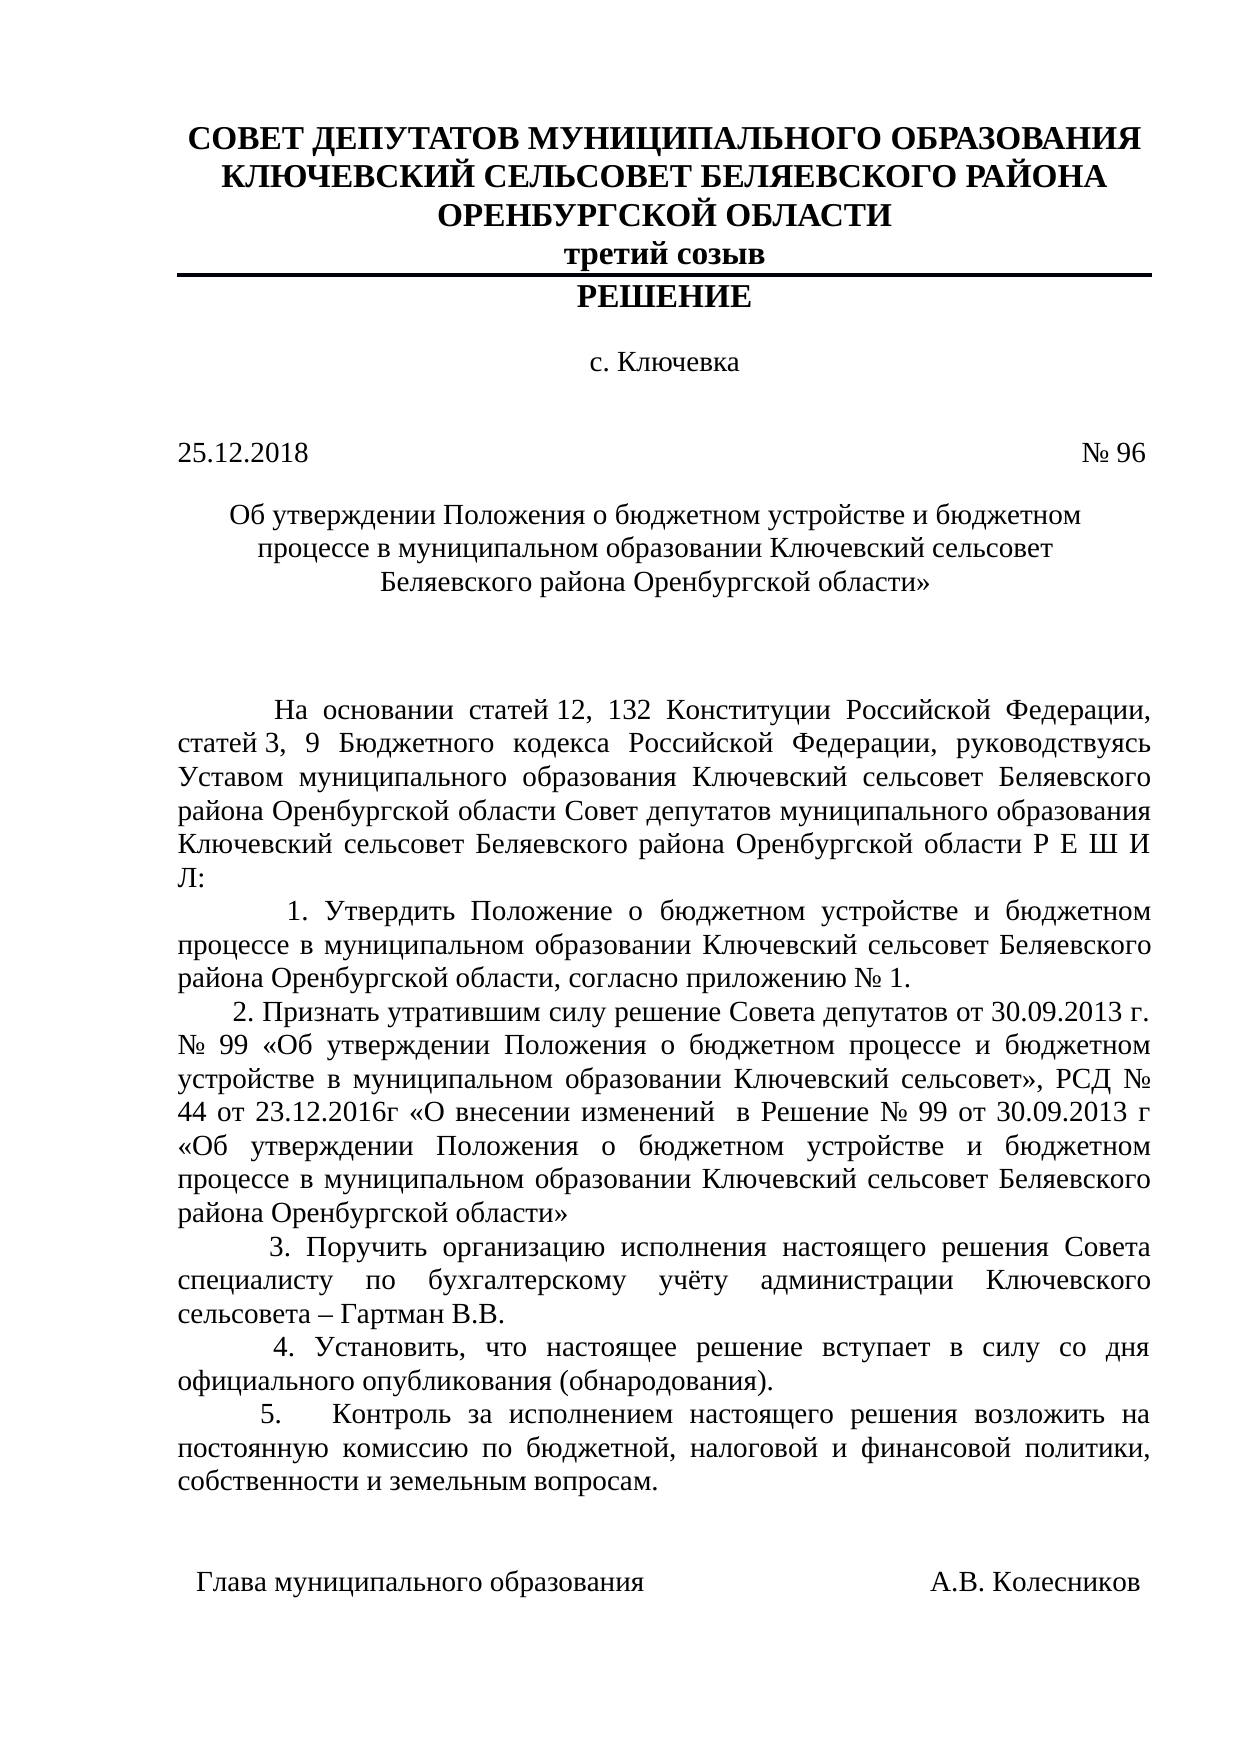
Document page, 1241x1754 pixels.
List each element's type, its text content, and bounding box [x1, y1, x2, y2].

text СОВЕТ ДЕПУТАТОВ МУНИЦИПАЛЬНОГО ОБРАЗОВАНИЯ КЛЮЧЕВСКИЙ СЕЛЬСОВЕТ БЕЛЯЕВСКОГО РАЙОНА ОРЕНБУРГСКОЙ ОБЛАСТИ [177, 118, 1152, 233]
text 1. Утвердить Положение о бюджетном устройстве и бюджетном процессе в муниципальном образовании Ключевский сельсовет Беляевского района Оренбургской области, согласно приложению № 1. [177, 893, 1152, 994]
text 25.12.2018 № 96 [177, 435, 1152, 468]
text 2. Признать утратившим силу решение Совета депутатов от 30.09.2013 г.№ 99 «Об утверждении Положения о бюджетном процессе и бюджетном устройстве в муниципальном образовании Ключевский сельсовет», РСД № 44 от 23.12.2016г «О внесении изменений в Решение № 99 от 30.09.2013 г «Об утверждении Положения о бюджетном устройстве и бюджетном процессе в муниципальном образовании Ключевский сельсовет Беляевского района Оренбургской области» [177, 994, 1152, 1229]
text 4. Установить, что настоящее решение вступает в силу со дня официального опубликования (обнародования). [177, 1329, 1152, 1396]
text с. Ключевка [177, 344, 1152, 377]
text 5. Контроль за исполнением настоящего решения возложить на постоянную комиссию по бюджетной, налоговой и финансовой политики, собственности и земельным вопросам. [177, 1396, 1152, 1497]
table_header Об утверждении Положения о бюджетном устройстве и бюджетном процессе в муниципальном образовании Ключевский сельсовет Беляевского района Оренбургской области» [189, 497, 1122, 663]
table_header А.В. Колесников [675, 1564, 1152, 1598]
text 3. Поручить организацию исполнения настоящего решения Совета специалисту по бухгалтерскому учёту администрации Ключевского сельсовета – Гартман В.В. [177, 1229, 1152, 1329]
text РЕШЕНИЕ [177, 277, 1152, 315]
text третий созыв [177, 233, 1152, 273]
text На основании статей 12, 132 Конституции Российской Федерации, статей 3, 9 Бюджетного кодекса Российской Федерации, руководствуясь Уставом муниципального образования Ключевский сельсовет Беляевского района Оренбургской области Совет депутатов муниципального образования Ключевский сельсовет Беляевского района Оренбургской области Р Е Ш И Л: [177, 692, 1152, 893]
table_header Глава муниципального образования [177, 1564, 675, 1598]
